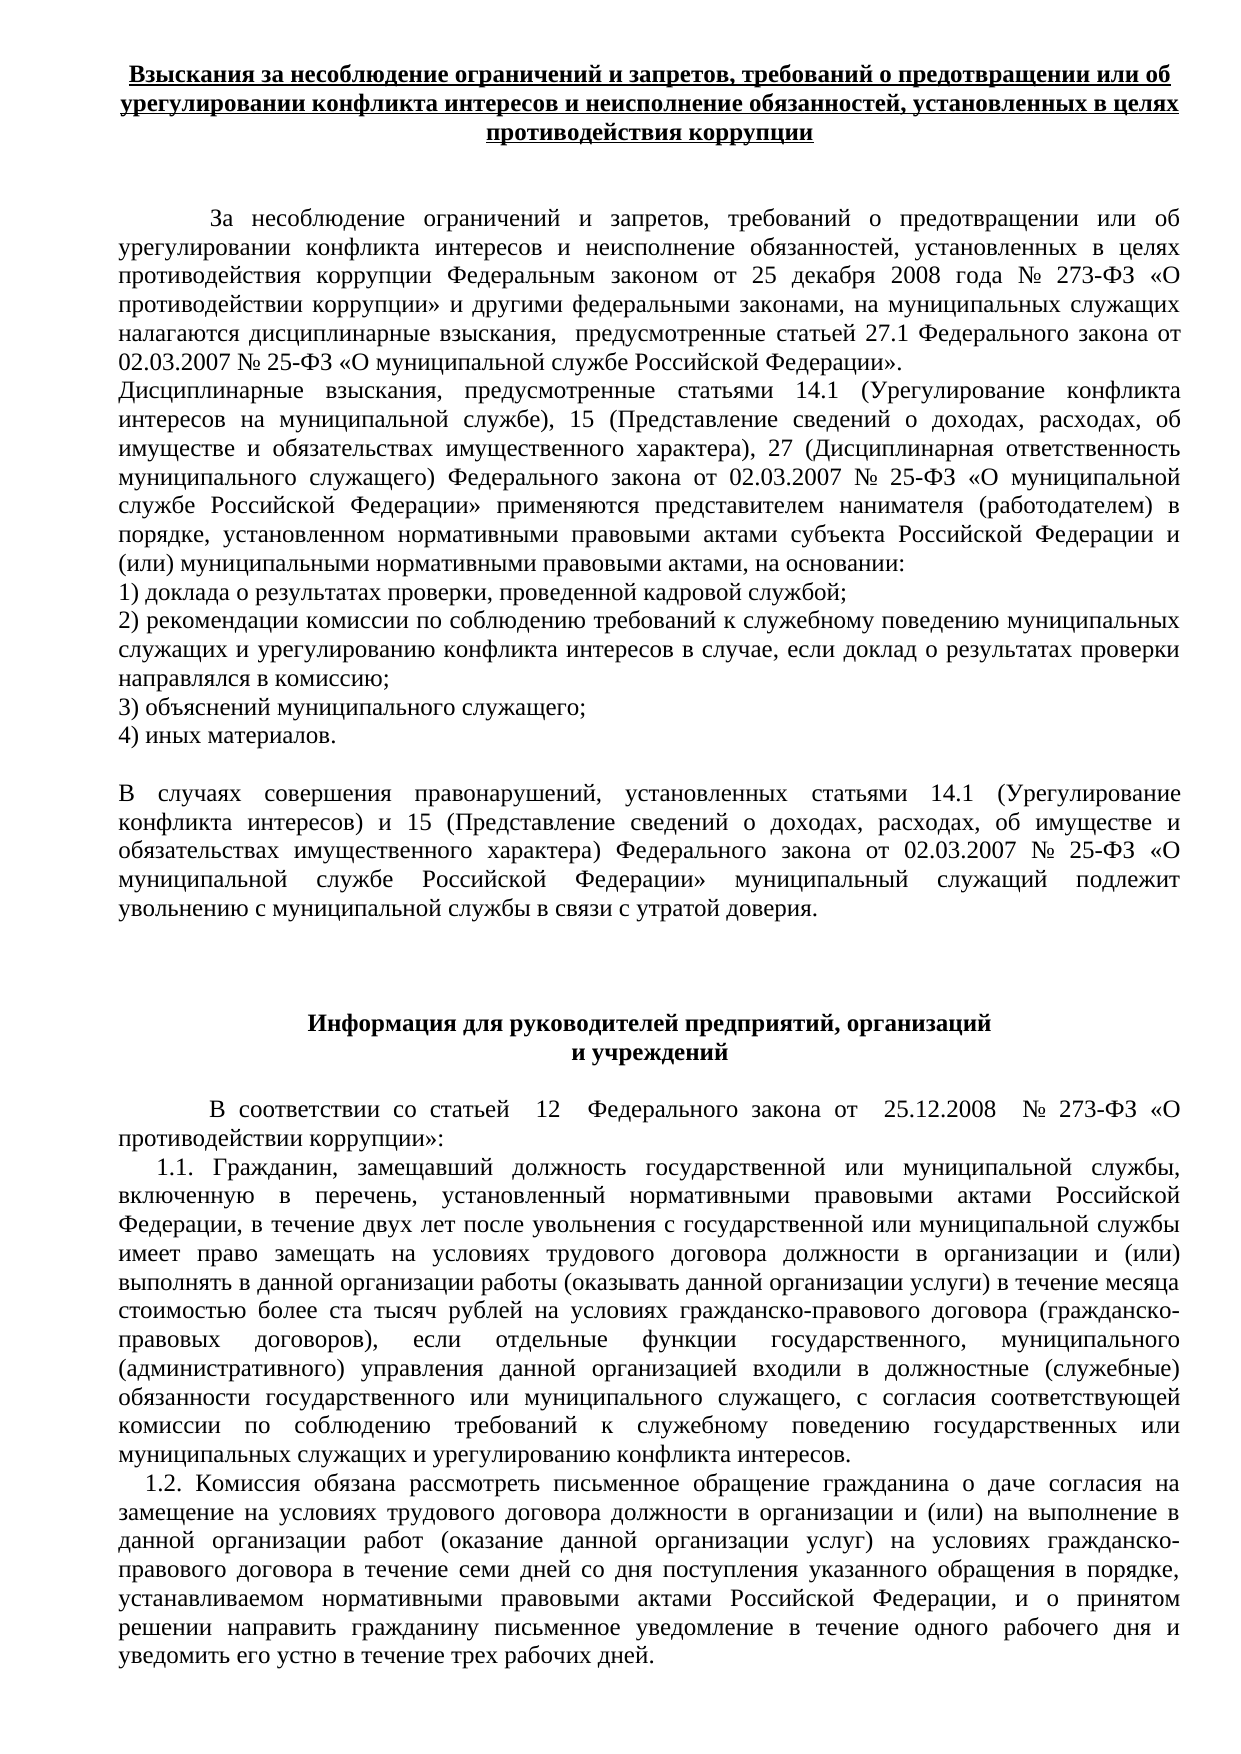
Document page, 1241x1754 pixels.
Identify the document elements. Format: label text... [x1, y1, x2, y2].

text Взыскания за несоблюдение ограничений и запретов, требований о предотвращении или об урегулировании конфликта интересов и неисполнение обязанностей, установленных в целях противодействия коррупции [118, 59, 1181, 145]
text За несоблюдение ограничений и запретов, требований о предотвращении или об урегулировании конфликта интересов и неисполнение обязанностей, установленных в целях противодействия коррупции Федеральным законом от 25 декабря 2008 года № 273-ФЗ «О противодействии коррупции» и другими федеральными законами, на муниципальных служащих налагаются дисциплинарные взыскания, предусмотренные статьей 27.1 Федерального закона от 02.03.2007 № 25-ФЗ «О муниципальной службе Российской Федерации». [118, 203, 1181, 375]
text В случаях совершения правонарушений, установленных статьями 14.1 (Урегулирование конфликта интересов) и 15 (Представление сведений о доходах, расходах, об имуществе и обязательствах имущественного характера) Федерального закона от 02.03.2007 № 25-ФЗ «О муниципальной службе Российской Федерации» муниципальный служащий подлежит увольнению с муниципальной службы в связи с утратой доверия. [118, 778, 1181, 922]
text 4) иных материалов. [118, 720, 1181, 749]
text Информация для руководителей предприятий, организаций [118, 1008, 1181, 1037]
text 3) объяснений муниципального служащего; [118, 692, 1181, 720]
text 1) доклада о результатах проверки, проведенной кадровой службой; [118, 577, 1181, 605]
text 2) рекомендации комиссии по соблюдению требований к служебному поведению муниципальных служащих и урегулированию конфликта интересов в случае, если доклад о результатах проверки направлялся в комиссию; [118, 605, 1181, 692]
text В соответствии со статьей 12 Федерального закона от 25.12.2008 № 273-ФЗ «О противодействии коррупции»: [118, 1094, 1181, 1152]
text 1.2. Комиссия обязана рассмотреть письменное обращение гражданина о даче согласия на замещение на условиях трудового договора должности в организации и (или) на выполнение в данной организации работ (оказание данной организации услуг) на условиях гражданско-правового договора в течение семи дней со дня поступления указанного обращения в порядке, устанавливаемом нормативными правовыми актами Российской Федерации, и о принятом решении направить гражданину письменное уведомление в течение одного рабочего дня и уведомить его устно в течение трех рабочих дней. [118, 1468, 1181, 1669]
text 1.1. Гражданин, замещавший должность государственной или муниципальной службы, включенную в перечень, установленный нормативными правовыми актами Российской Федерации, в течение двух лет после увольнения с государственной или муниципальной службы имеет право замещать на условиях трудового договора должности в организации и (или) выполнять в данной организации работы (оказывать данной организации услуги) в течение месяца стоимостью более ста тысяч рублей на условиях гражданско-правового договора (гражданско-правовых договоров), если отдельные функции государственного, муниципального (административного) управления данной организацией входили в должностные (служебные) обязанности государственного или муниципального служащего, с согласия соответствующей комиссии по соблюдению требований к служебному поведению государственных или муниципальных служащих и урегулированию конфликта интересов. [118, 1152, 1181, 1468]
text и учреждений [118, 1037, 1181, 1065]
text Дисциплинарные взыскания, предусмотренные статьями 14.1 (Урегулирование конфликта интересов на муниципальной службе), 15 (Представление сведений о доходах, расходах, об имуществе и обязательствах имущественного характера), 27 (Дисциплинарная ответственность муниципального служащего) Федерального закона от 02.03.2007 № 25-ФЗ «О муниципальной службе Российской Федерации» применяются представителем нанимателя (работодателем) в порядке, установленном нормативными правовыми актами субъекта Российской Федерации и (или) муниципальными нормативными правовыми актами, на основании: [118, 375, 1181, 577]
